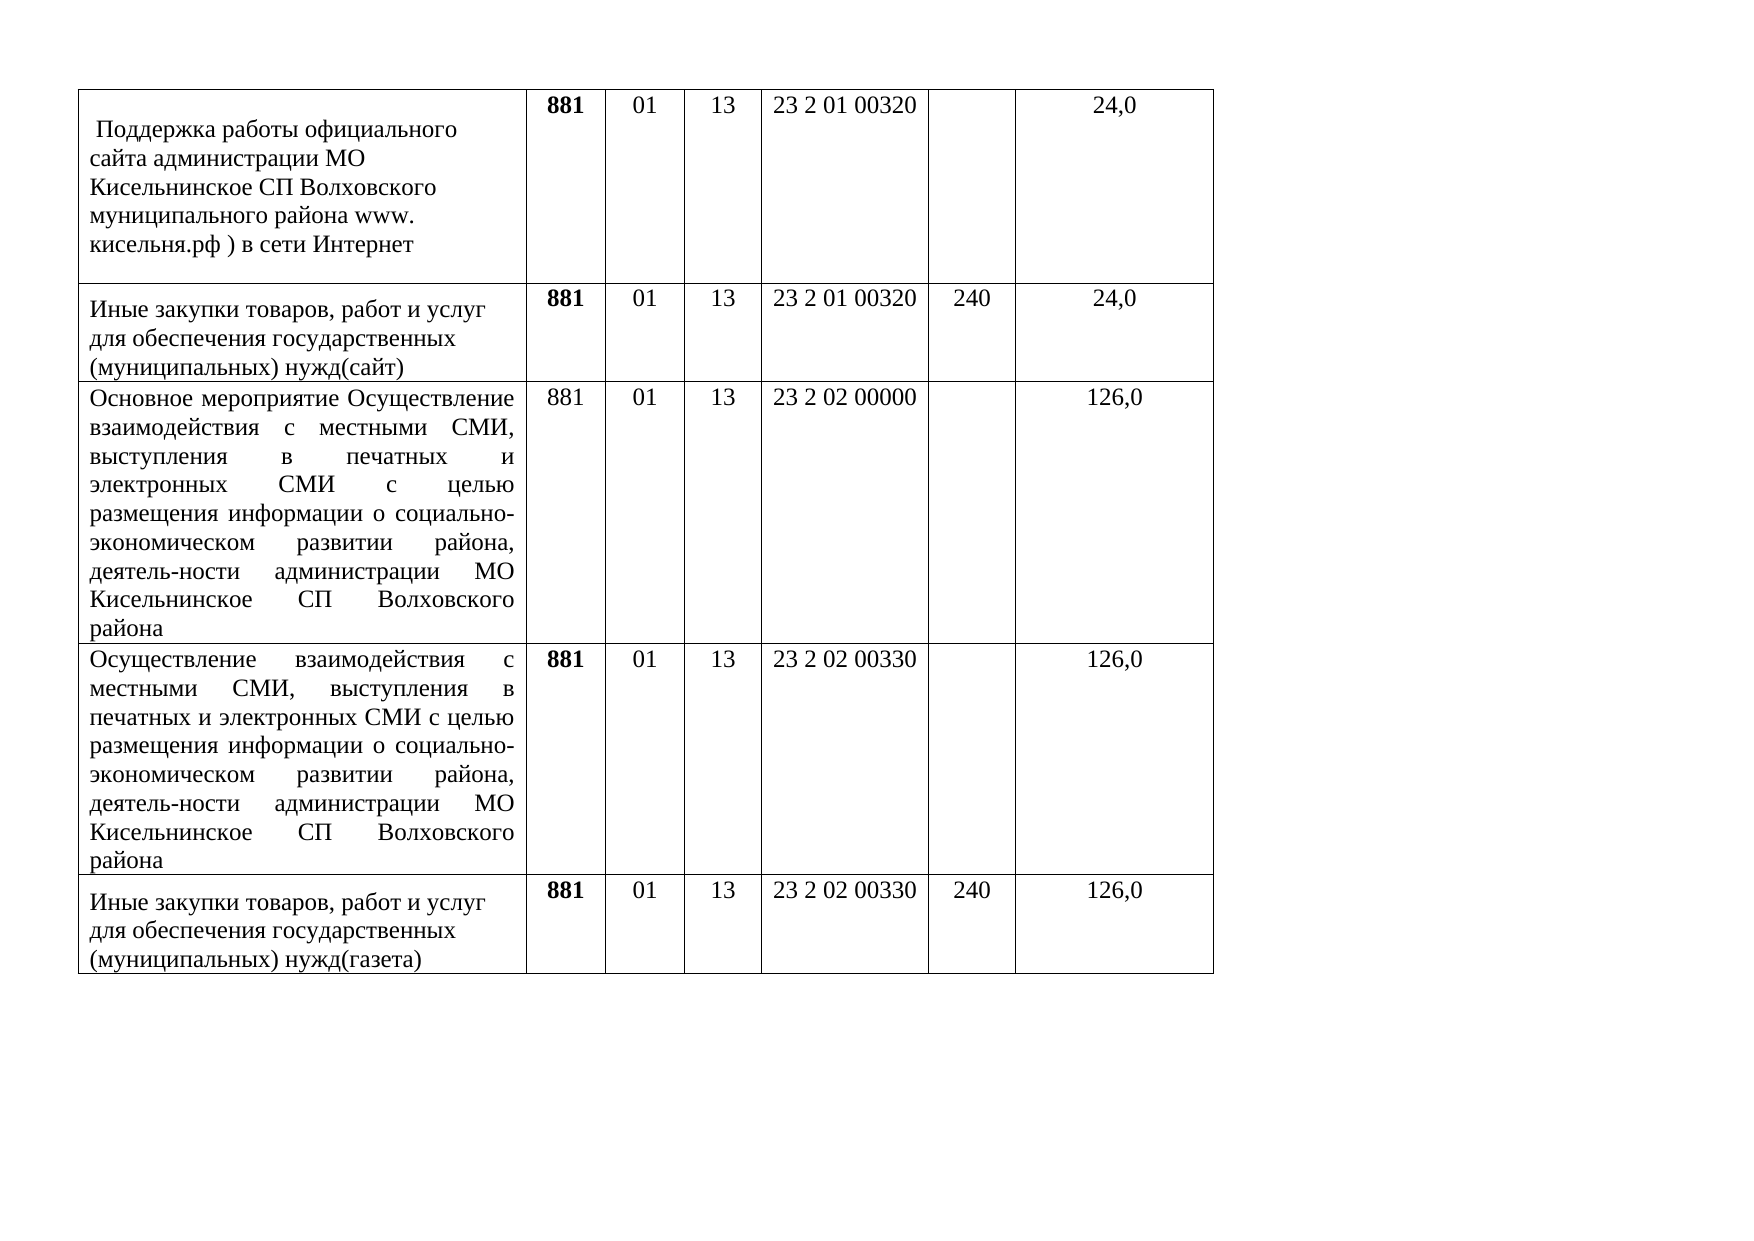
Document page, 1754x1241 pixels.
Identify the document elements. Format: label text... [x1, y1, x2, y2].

table_cell Поддержка работы официального сайта администрации МО Кисельнинское СП Волховского муниципального района www. кисельня.рф ) в сети Интернет [79, 90, 526, 282]
table_cell 126,0 [1016, 382, 1213, 643]
table_cell 881 [527, 284, 605, 381]
table_cell 881 [527, 90, 605, 282]
table_cell 881 [527, 644, 605, 874]
table_cell 23 2 01 00320 [762, 284, 928, 381]
table_cell 13 [685, 875, 761, 973]
table_cell 01 [606, 90, 684, 282]
table_cell Иные закупки товаров, работ и услуг для обеспечения государственных (муниципальных) нужд(сайт) [79, 284, 526, 381]
table_cell [929, 382, 1015, 643]
table_cell 13 [685, 644, 761, 874]
table_cell 01 [606, 382, 684, 643]
table_cell 23 2 01 00320 [762, 90, 928, 282]
table_cell 24,0 [1016, 90, 1213, 282]
table_cell 01 [606, 644, 684, 874]
table_cell 23 2 02 00330 [762, 644, 928, 874]
table_cell 23 2 02 00330 [762, 875, 928, 973]
table_cell 240 [929, 875, 1015, 973]
table_cell 01 [606, 284, 684, 381]
table_cell 126,0 [1016, 644, 1213, 874]
table_cell [929, 90, 1015, 282]
table_cell Осуществление взаимодействия с местными СМИ, выступления в печатных и электронных СМИ с целью размещения информации о социально-экономическом развитии района, деятель-ности администрации МО Кисельнинское СП Волховского района [79, 644, 526, 874]
table_cell 126,0 [1016, 875, 1213, 973]
table_cell 24,0 [1016, 284, 1213, 381]
table_cell 881 [527, 875, 605, 973]
table_cell 240 [929, 284, 1015, 381]
table_cell 13 [685, 382, 761, 643]
table_cell 13 [685, 90, 761, 282]
table_cell [929, 644, 1015, 874]
table_cell 881 [527, 382, 605, 643]
table_cell Иные закупки товаров, работ и услуг для обеспечения государственных (муниципальных) нужд(газета) [79, 875, 526, 973]
table_cell 01 [606, 875, 684, 973]
table_cell 23 2 02 00000 [762, 382, 928, 643]
table_cell 13 [685, 284, 761, 381]
table_cell Основное мероприятие Осуществление взаимодействия с местными СМИ, выступления в печатных и электронных СМИ с целью размещения информации о социально-экономическом развитии района, деятель-ности администрации МО Кисельнинское СП Волховского района [79, 382, 526, 643]
